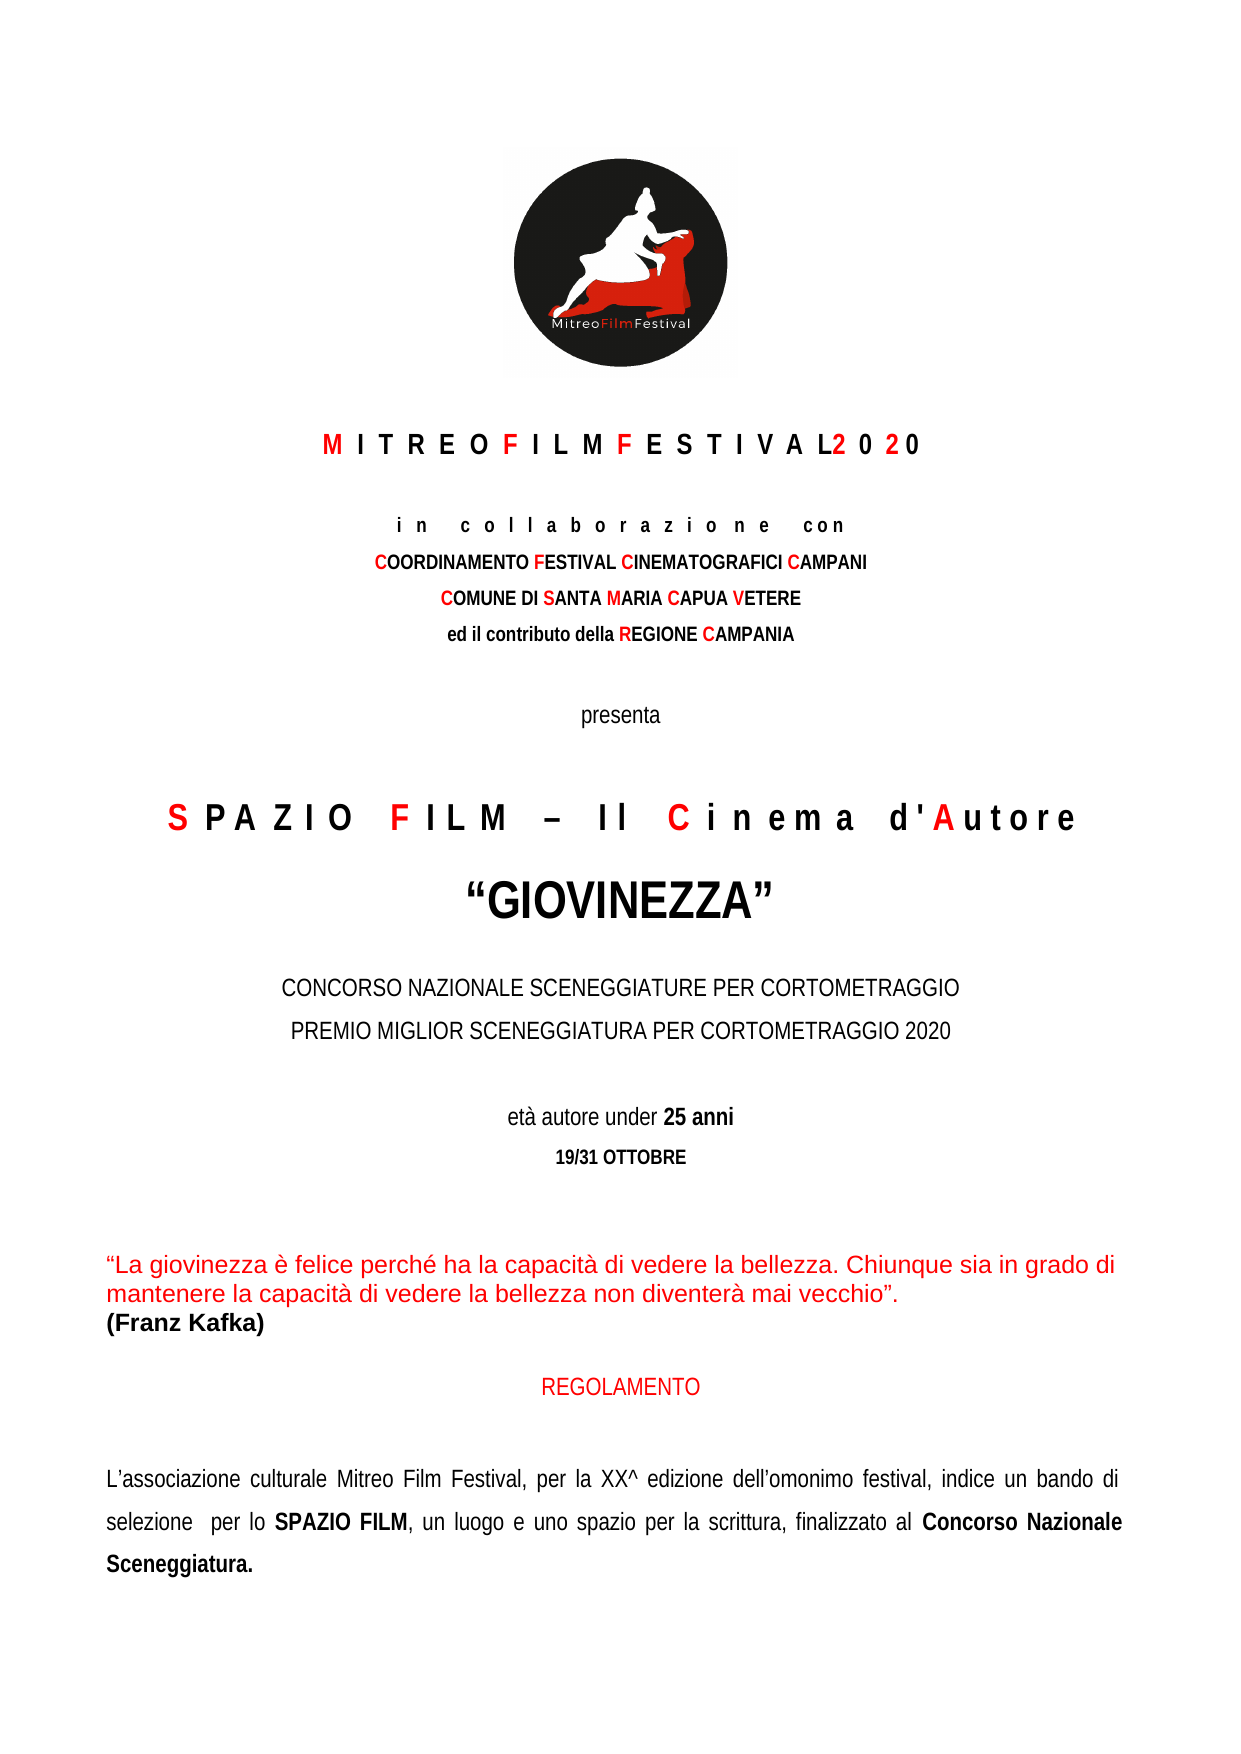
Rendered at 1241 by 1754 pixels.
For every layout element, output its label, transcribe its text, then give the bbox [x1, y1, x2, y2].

text “La giovinezza è felice perché ha la capacità di vedere la bellezza. Chiunque sia in grado di mantenere la capacità di vedere la bellezza non diventerà mai vecchio”. (Franz Kafka) [106, 1250, 1134, 1336]
text ed il contributo della REGIONE CAMPANIA [373, 622, 868, 646]
text i n c o l l a b o r a z i o n e c o n [387, 513, 854, 537]
text COORDINAMENTO FESTIVAL CINEMATOGRAFICI CAMPANI COMUNE DI SANTA MARIA CAPUA VETERE [373, 549, 868, 610]
text L’associazione culturale Mitreo Film Festival, per la XX^ edizione dell’omonimo festival, indice un bando di selezione per lo SPAZIO FILM, un luogo e uno spazio per la scrittura, finalizzato al Concorso Nazionale Sceneggiatura. [106, 1463, 1122, 1578]
text età autore under 25 anni [107, 1102, 1134, 1131]
text “GIOVINEZZA” [106, 869, 1134, 930]
text CONCORSO NAZIONALE SCENEGGIATURE PER CORTOMETRAGGIO PREMIO MIGLIOR SCENEGGIATURA PER CORTOMETRAGGIO 2020 [279, 973, 962, 1045]
text presenta [107, 700, 1134, 729]
text REGOLAMENTO [108, 1372, 1134, 1401]
title S P A Z I O F I L M – I l C i n e m a d ' A u t o r e [107, 796, 1134, 838]
text 19/31 OTTOBRE [108, 1145, 1134, 1169]
text M I T R E O F I L M F E S T I V A L2 0 2 0 [107, 427, 1134, 461]
picture [502, 147, 739, 378]
